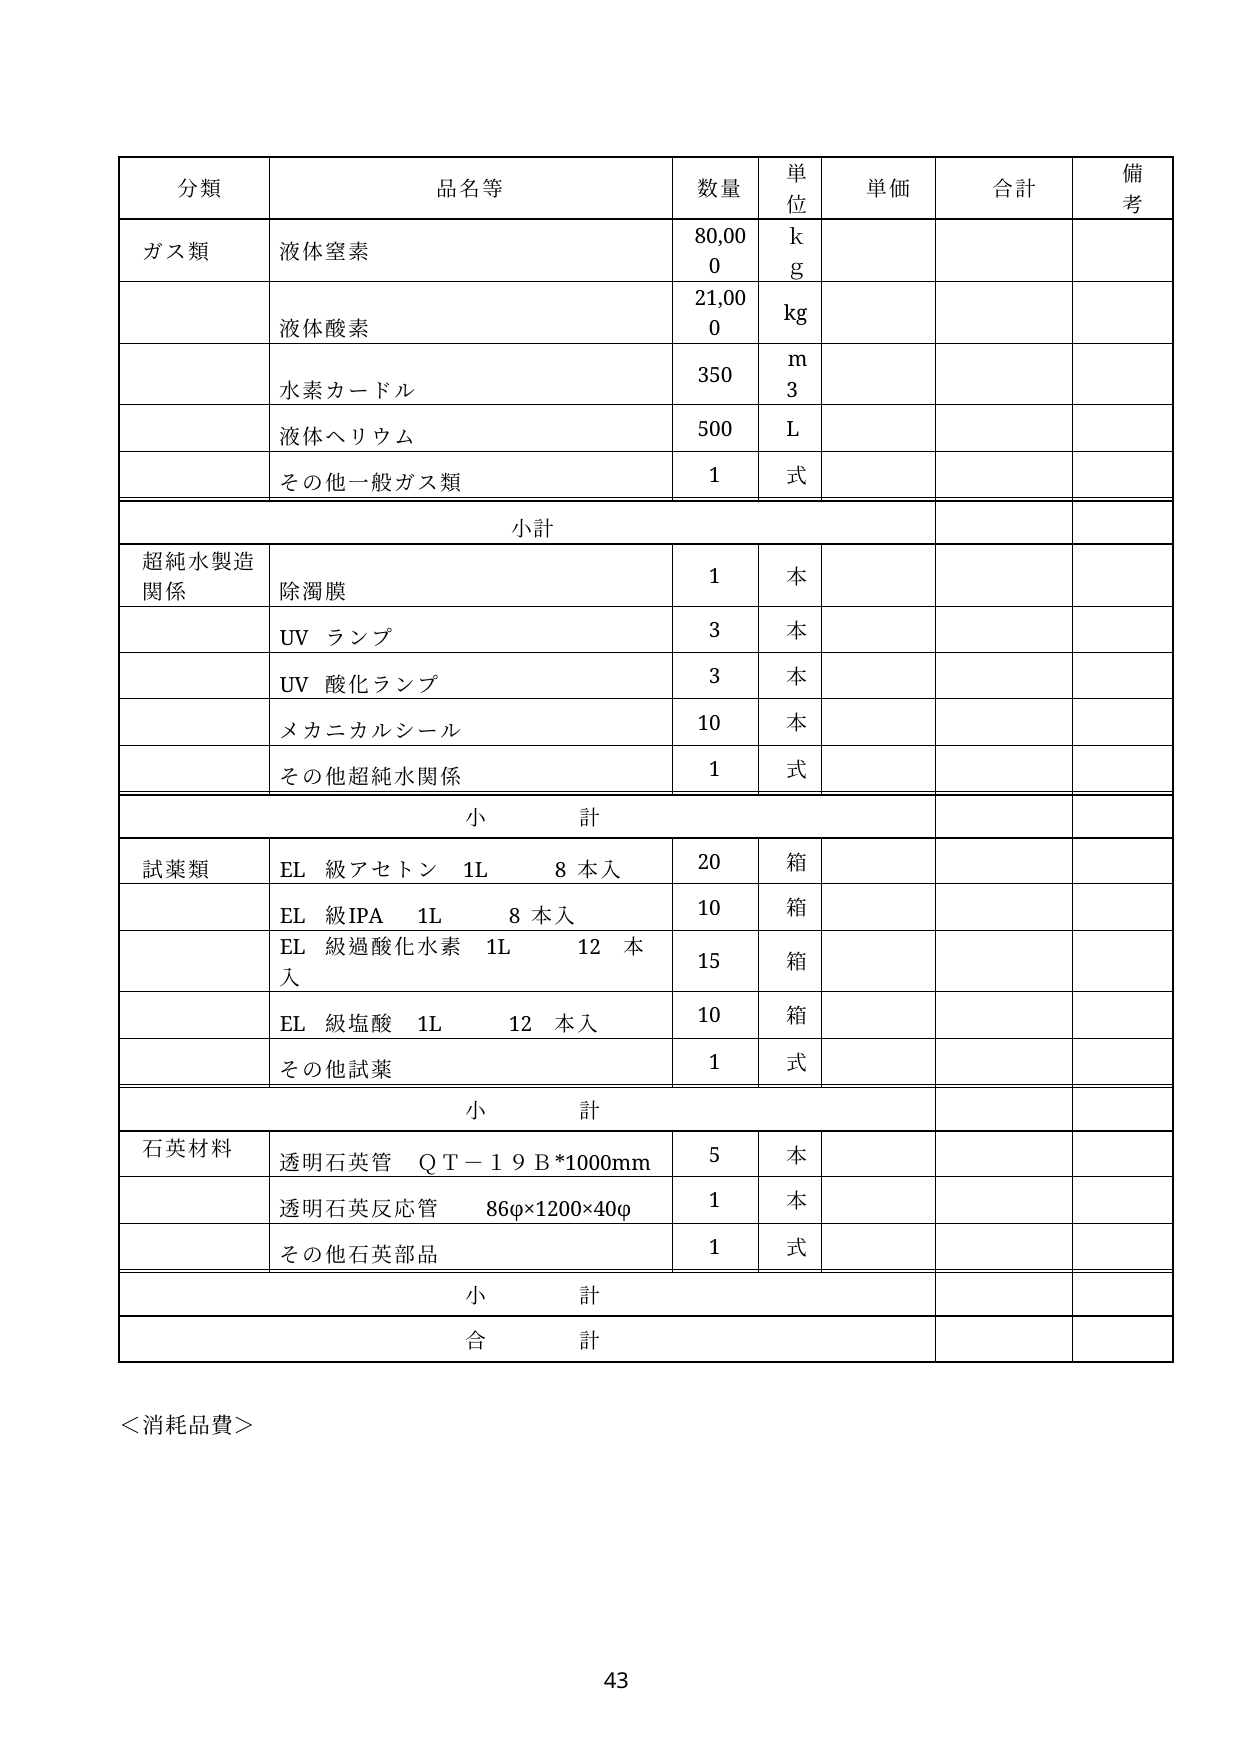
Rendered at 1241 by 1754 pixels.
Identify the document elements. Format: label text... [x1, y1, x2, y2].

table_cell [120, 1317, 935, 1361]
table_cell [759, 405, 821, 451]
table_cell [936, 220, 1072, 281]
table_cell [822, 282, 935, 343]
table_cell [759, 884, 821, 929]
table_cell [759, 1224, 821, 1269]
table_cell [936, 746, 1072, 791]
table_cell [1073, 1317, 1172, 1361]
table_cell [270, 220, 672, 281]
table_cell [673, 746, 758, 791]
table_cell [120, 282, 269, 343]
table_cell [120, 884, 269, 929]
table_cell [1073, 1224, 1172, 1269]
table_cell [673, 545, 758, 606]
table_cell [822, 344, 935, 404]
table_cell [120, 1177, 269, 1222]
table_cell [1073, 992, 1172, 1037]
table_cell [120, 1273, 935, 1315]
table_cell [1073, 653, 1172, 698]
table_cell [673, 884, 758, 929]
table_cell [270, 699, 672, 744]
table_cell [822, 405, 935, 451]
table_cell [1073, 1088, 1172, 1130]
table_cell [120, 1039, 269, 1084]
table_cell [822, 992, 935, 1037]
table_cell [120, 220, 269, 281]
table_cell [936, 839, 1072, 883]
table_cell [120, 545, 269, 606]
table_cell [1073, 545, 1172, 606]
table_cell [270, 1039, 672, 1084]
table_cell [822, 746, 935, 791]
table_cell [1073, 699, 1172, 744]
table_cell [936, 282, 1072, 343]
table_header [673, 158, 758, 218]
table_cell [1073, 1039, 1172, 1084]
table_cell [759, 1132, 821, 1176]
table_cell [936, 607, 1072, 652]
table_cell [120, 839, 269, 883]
text ＜消耗品費＞ [119, 1393, 1150, 1454]
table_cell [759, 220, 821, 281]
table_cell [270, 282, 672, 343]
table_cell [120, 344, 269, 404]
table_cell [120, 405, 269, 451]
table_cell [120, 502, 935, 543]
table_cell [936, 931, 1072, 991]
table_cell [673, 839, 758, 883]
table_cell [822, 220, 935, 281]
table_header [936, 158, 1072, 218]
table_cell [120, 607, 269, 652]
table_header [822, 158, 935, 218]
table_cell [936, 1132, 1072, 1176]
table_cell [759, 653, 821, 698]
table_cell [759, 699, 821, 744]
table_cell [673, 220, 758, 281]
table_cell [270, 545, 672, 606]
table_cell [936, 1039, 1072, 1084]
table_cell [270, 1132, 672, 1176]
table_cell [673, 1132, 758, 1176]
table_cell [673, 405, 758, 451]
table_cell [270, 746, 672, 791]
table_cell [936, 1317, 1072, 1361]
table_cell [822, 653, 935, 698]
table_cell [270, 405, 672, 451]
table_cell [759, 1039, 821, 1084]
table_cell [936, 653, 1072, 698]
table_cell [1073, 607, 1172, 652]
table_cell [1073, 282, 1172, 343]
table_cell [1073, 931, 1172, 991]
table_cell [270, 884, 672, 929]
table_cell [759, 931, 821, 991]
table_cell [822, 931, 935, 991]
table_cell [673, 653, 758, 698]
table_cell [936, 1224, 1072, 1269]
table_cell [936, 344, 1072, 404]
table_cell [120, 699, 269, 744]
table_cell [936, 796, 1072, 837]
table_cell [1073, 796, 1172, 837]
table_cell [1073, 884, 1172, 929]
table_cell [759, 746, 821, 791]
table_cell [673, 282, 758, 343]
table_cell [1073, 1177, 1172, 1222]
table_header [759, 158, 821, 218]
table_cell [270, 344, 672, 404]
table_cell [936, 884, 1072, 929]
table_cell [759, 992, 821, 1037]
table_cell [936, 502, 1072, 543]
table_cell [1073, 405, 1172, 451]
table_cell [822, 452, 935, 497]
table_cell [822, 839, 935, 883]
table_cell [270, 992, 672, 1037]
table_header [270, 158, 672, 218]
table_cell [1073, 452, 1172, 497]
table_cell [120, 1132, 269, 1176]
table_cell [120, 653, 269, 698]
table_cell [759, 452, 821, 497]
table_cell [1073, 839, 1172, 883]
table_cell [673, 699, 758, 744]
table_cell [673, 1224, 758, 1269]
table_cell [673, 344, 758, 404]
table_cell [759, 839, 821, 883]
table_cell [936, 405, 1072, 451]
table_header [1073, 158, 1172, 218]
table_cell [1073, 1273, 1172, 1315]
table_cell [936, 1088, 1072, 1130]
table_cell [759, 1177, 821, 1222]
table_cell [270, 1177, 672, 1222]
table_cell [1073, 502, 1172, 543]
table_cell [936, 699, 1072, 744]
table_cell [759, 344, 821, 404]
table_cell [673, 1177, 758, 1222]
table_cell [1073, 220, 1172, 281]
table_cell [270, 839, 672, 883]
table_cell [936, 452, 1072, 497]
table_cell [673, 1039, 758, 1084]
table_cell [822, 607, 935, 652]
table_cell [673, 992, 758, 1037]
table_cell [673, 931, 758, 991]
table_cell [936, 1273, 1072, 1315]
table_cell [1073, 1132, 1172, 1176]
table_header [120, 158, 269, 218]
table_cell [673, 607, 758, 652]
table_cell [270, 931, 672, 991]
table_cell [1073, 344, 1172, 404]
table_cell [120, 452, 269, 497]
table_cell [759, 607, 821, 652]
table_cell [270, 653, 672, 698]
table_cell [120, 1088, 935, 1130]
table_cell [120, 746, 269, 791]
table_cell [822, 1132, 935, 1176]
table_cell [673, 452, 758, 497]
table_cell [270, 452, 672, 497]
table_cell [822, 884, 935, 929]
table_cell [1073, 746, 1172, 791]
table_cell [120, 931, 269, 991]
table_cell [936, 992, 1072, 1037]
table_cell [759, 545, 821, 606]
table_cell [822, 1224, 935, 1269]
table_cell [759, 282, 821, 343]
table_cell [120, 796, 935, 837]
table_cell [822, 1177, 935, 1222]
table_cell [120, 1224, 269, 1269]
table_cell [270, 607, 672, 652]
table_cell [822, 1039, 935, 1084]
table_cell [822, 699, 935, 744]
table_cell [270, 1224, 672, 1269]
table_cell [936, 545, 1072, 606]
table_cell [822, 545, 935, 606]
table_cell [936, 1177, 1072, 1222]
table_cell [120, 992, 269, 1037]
